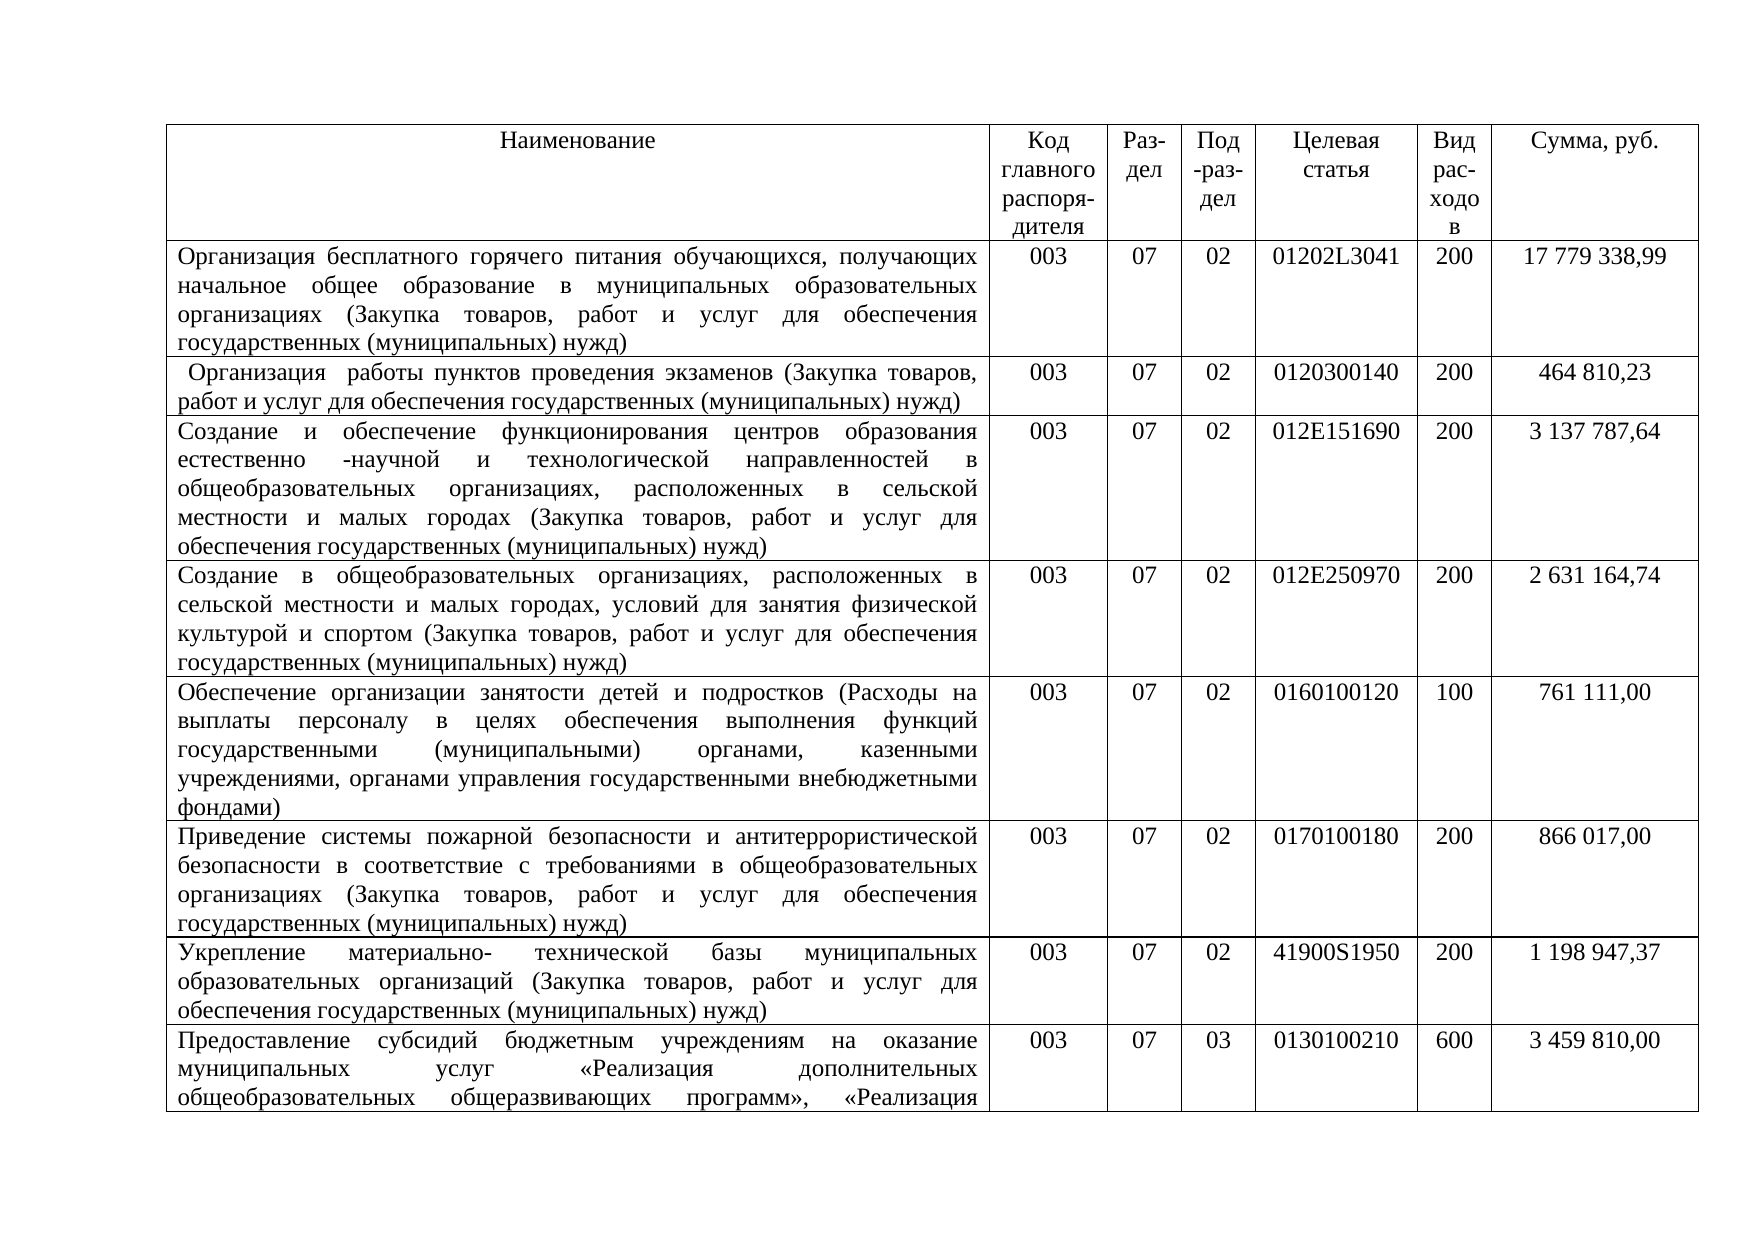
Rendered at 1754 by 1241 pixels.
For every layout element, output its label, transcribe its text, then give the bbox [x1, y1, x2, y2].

table_header Раз-дел [1108, 125, 1181, 240]
table_cell 02 [1182, 677, 1255, 820]
table_cell 07 [1108, 241, 1181, 356]
table_cell 200 [1418, 561, 1491, 676]
table_cell 3 137 787,64 [1492, 416, 1698, 559]
table_cell 003 [990, 938, 1107, 1024]
table_cell 003 [990, 821, 1107, 936]
table_cell 03 [1182, 1025, 1255, 1111]
table_cell 0160100120 [1256, 677, 1417, 820]
table_cell Организация бесплатного горячего питания обучающихся, получающих начальное общее образование в муниципальных образовательных организациях (Закупка товаров, работ и услуг для обеспечения государственных (муниципальных) нужд) [167, 241, 989, 356]
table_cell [167, 1025, 989, 1111]
table_cell 200 [1418, 821, 1491, 936]
table_cell 003 [990, 416, 1107, 559]
table_cell 02 [1182, 241, 1255, 356]
table_cell 464 810,23 [1492, 357, 1698, 415]
table_cell 012E151690 [1256, 416, 1417, 559]
table_header Под-раз-дел [1182, 125, 1255, 240]
table_cell 003 [990, 241, 1107, 356]
table_cell 0170100180 [1256, 821, 1417, 936]
table_cell 07 [1108, 561, 1181, 676]
table_cell 200 [1418, 416, 1491, 559]
table_header Код главного распоря-дителя [990, 125, 1107, 240]
table_cell 012E250970 [1256, 561, 1417, 676]
table_cell 3 459 810,00 [1492, 1025, 1698, 1111]
table_cell 07 [1108, 1025, 1181, 1111]
table_cell 200 [1418, 357, 1491, 415]
table_header Сумма, руб. [1492, 125, 1698, 240]
table_cell 07 [1108, 416, 1181, 559]
table_header Вид рас- ходов [1418, 125, 1491, 240]
table_cell Создание в общеобразовательных организациях, расположенных в сельской местности и малых городах, условий для занятия физической культурой и спортом (Закупка товаров, работ и услуг для обеспечения государственных (муниципальных) нужд) [167, 561, 989, 676]
table_cell 003 [990, 357, 1107, 415]
table_cell 2 631 164,74 [1492, 561, 1698, 676]
table_cell Укрепление материально- технической базы муниципальных образовательных организаций (Закупка товаров, работ и услуг для обеспечения государственных (муниципальных) нужд) [167, 938, 989, 1024]
table_header Целевая статья [1256, 125, 1417, 240]
table_cell Обеспечение организации занятости детей и подростков (Расходы на выплаты персоналу в целях обеспечения выполнения функций государственными (муниципальными) органами, казенными учреждениями, органами управления государственными внебюджетными фондами) [167, 677, 989, 820]
table_cell 200 [1418, 241, 1491, 356]
table_cell 01202L3041 [1256, 241, 1417, 356]
table_cell Приведение системы пожарной безопасности и антитеррористической безопасности в соответствие с требованиями в общеобразовательных организациях (Закупка товаров, работ и услуг для обеспечения государственных (муниципальных) нужд) [167, 821, 989, 936]
table_cell 003 [990, 561, 1107, 676]
table_cell 866 017,00 [1492, 821, 1698, 936]
table_cell 0120300140 [1256, 357, 1417, 415]
table_cell Создание и обеспечение функционирования центров образования естественно -научной и технологической направленностей в общеобразовательных организациях, расположенных в сельской местности и малых городах (Закупка товаров, работ и услуг для обеспечения государственных (муниципальных) нужд) [167, 416, 989, 559]
table_cell 07 [1108, 677, 1181, 820]
table_cell 003 [990, 1025, 1107, 1111]
table_cell 07 [1108, 821, 1181, 936]
table_cell 02 [1182, 357, 1255, 415]
table_cell 761 111,00 [1492, 677, 1698, 820]
table_cell 200 [1418, 938, 1491, 1024]
table_cell 0130100210 [1256, 1025, 1417, 1111]
table_cell 17 779 338,99 [1492, 241, 1698, 356]
table_cell 003 [990, 677, 1107, 820]
table_cell 100 [1418, 677, 1491, 820]
table_cell 41900S1950 [1256, 938, 1417, 1024]
table_cell 07 [1108, 938, 1181, 1024]
table_cell 02 [1182, 938, 1255, 1024]
table_cell 02 [1182, 561, 1255, 676]
table_header Наименование [167, 125, 989, 240]
table_cell 02 [1182, 821, 1255, 936]
table_cell Организация работы пунктов проведения экзаменов (Закупка товаров, работ и услуг для обеспечения государственных (муниципальных) нужд) [167, 357, 989, 415]
table_cell 02 [1182, 416, 1255, 559]
table_cell 07 [1108, 357, 1181, 415]
table_cell 1 198 947,37 [1492, 938, 1698, 1024]
table_cell 600 [1418, 1025, 1491, 1111]
